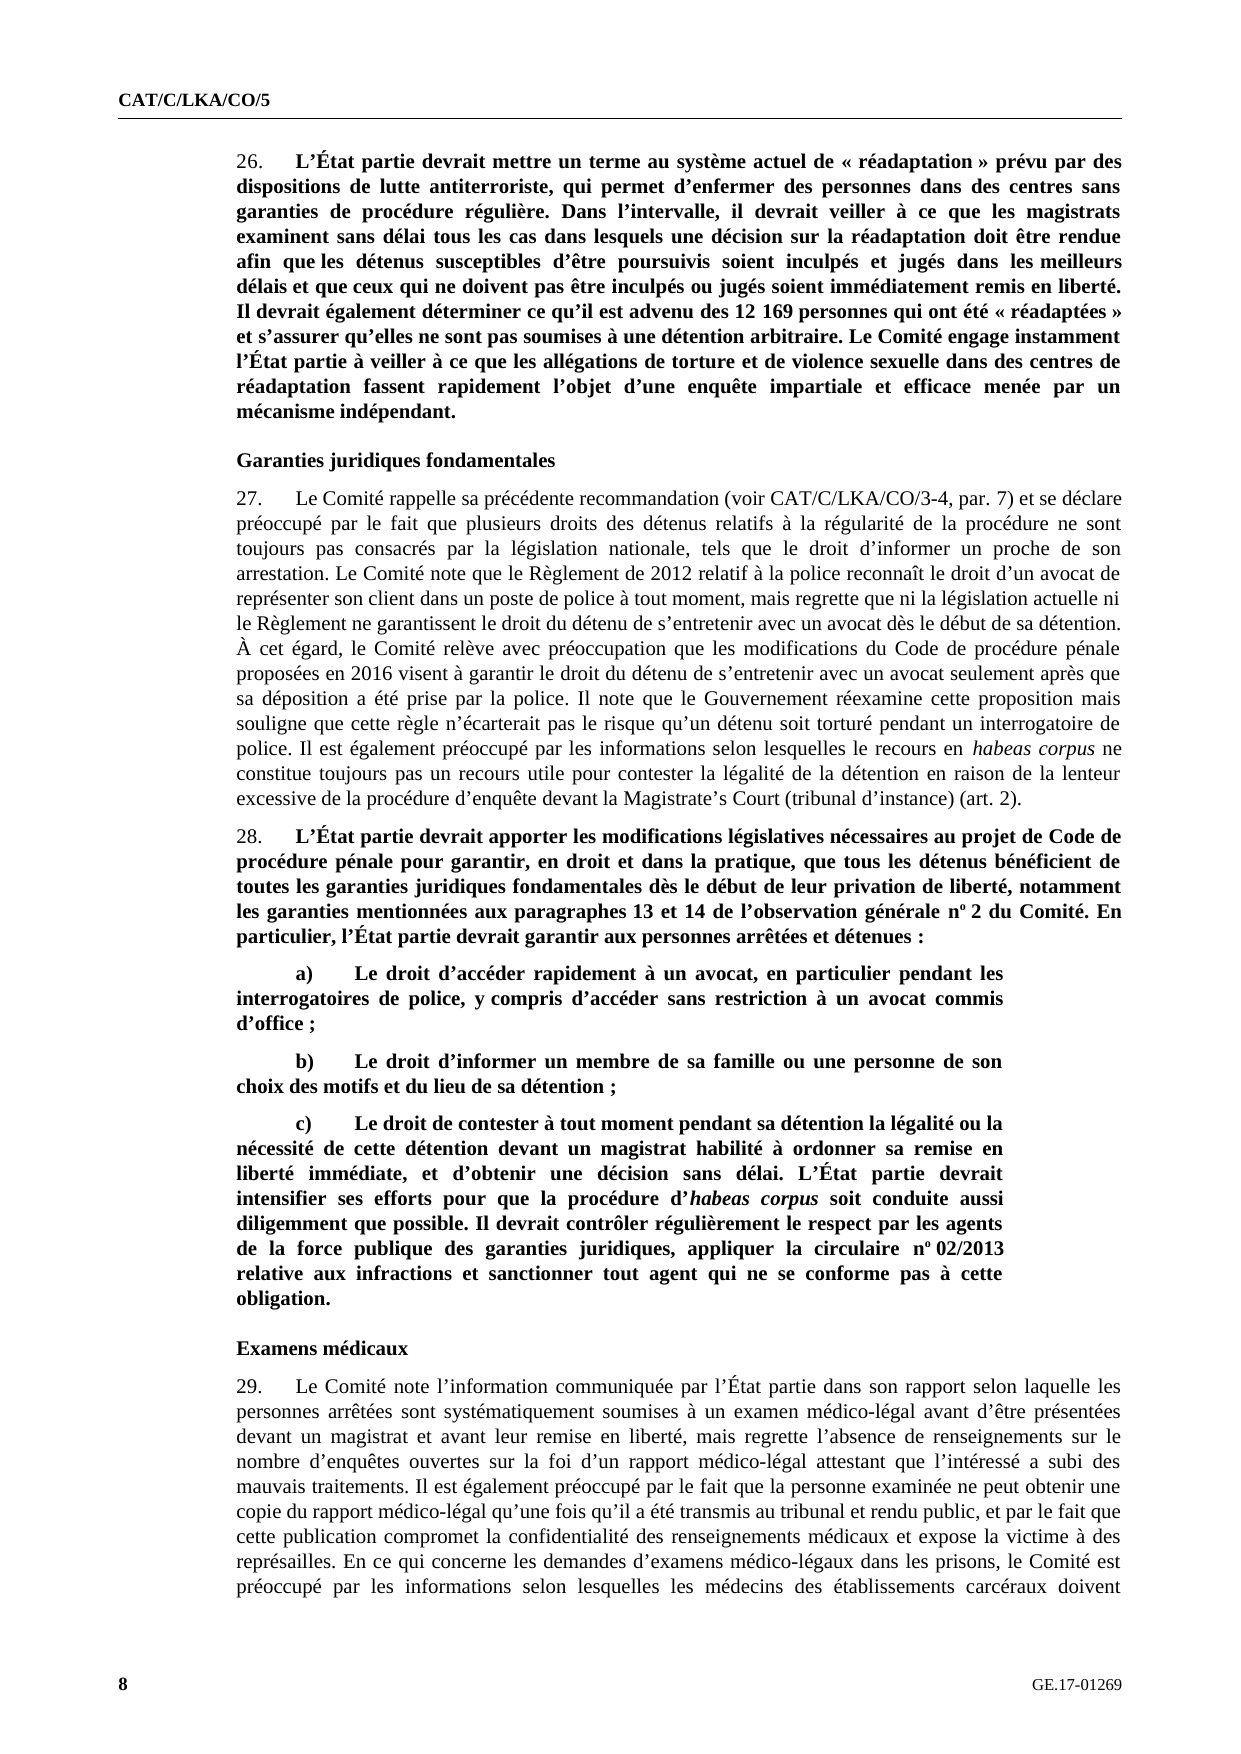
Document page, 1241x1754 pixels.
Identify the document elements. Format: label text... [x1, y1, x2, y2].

text a) Le droit d’accéder rapidement à un avocat, en particulier pendant les interrogatoires de police, y compris d’accéder sans restriction à un avocat commis d’office ; [236, 960, 1004, 1035]
text L’État partie devrait apporter les modifications législatives nécessaires au projet de Code de procédure pénale pour garantir, en droit et dans la pratique, que tous les détenus bénéficient de toutes les garanties juridiques fondamentales dès le début de leur privation de liberté, notamment les garanties mentionnées aux paragraphes 13 et 14 de l’observation générale no 2 du Comité. En particulier, l’État partie devrait garantir aux personnes arrêtées et détenues : [236, 823, 1122, 948]
text c) Le droit de contester à tout moment pendant sa détention la légalité ou la nécessité de cette détention devant un magistrat habilité à ordonner sa remise en liberté immédiate, et d’obtenir une décision sans délai. L’État partie devrait intensifier ses efforts pour que la procédure d’habeas corpus soit conduite aussi diligemment que possible. Il devrait contrôler régulièrement le respect par les agents de la force publique des garanties juridiques, appliquer la circulaire no 02/2013 relative aux infractions et sanctionner tout agent qui ne se conforme pas à cette obligation. [236, 1110, 1004, 1310]
text Examens médicaux [118, 1335, 1004, 1360]
text Le Comité rappelle sa précédente recommandation (voir CAT/C/LKA/CO/3-4, par. 7) et se déclare préoccupé par le fait que plusieurs droits des détenus relatifs à la régularité de la procédure ne sont toujours pas consacrés par la législation nationale, tels que le droit d’informer un proche de son arrestation. Le Comité note que le Règlement de 2012 relatif à la police reconnaît le droit d’un avocat de représenter son client dans un poste de police à tout moment, mais regrette que ni la législation actuelle ni le Règlement ne garantissent le droit du détenu de s’entretenir avec un avocat dès le début de sa détention. À cet égard, le Comité relève avec préoccupation que les modifications du Code de procédure pénale proposées en 2016 visent à garantir le droit du détenu de s’entretenir avec un avocat seulement après que sa déposition a été prise par la police. Il note que le Gouvernement réexamine cette proposition mais souligne que cette règle n’écarterait pas le risque qu’un détenu soit torturé pendant un interrogatoire de police. Il est également préoccupé par les informations selon lesquelles le recours en habeas corpus ne constitue toujours pas un recours utile pour contester la légalité de la détention en raison de la lenteur excessive de la procédure d’enquête devant la Magistrate’s Court (tribunal d’instance) (art. 2). [236, 485, 1122, 810]
text Garanties juridiques fondamentales [118, 448, 1004, 473]
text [236, 1373, 1122, 1598]
text L’État partie devrait mettre un terme au système actuel de « réadaptation » prévu par des dispositions de lutte antiterroriste, qui permet d’enfermer des personnes dans des centres sans garanties de procédure régulière. Dans l’intervalle, il devrait veiller à ce que les magistrats examinent sans délai tous les cas dans lesquels une décision sur la réadaptation doit être rendue afin que les détenus susceptibles d’être poursuivis soient inculpés et jugés dans les meilleurs délais et que ceux qui ne doivent pas être inculpés ou jugés soient immédiatement remis en liberté. Il devrait également déterminer ce qu’il est advenu des 12 169 personnes qui ont été « réadaptées » et s’assurer qu’elles ne sont pas soumises à une détention arbitraire. Le Comité engage instamment l’État partie à veiller à ce que les allégations de torture et de violence sexuelle dans des centres de réadaptation fassent rapidement l’objet d’une enquête impartiale et efficace menée par un mécanisme indépendant. [236, 148, 1122, 423]
text b) Le droit d’informer un membre de sa famille ou une personne de son choix des motifs et du lieu de sa détention ; [236, 1048, 1004, 1098]
